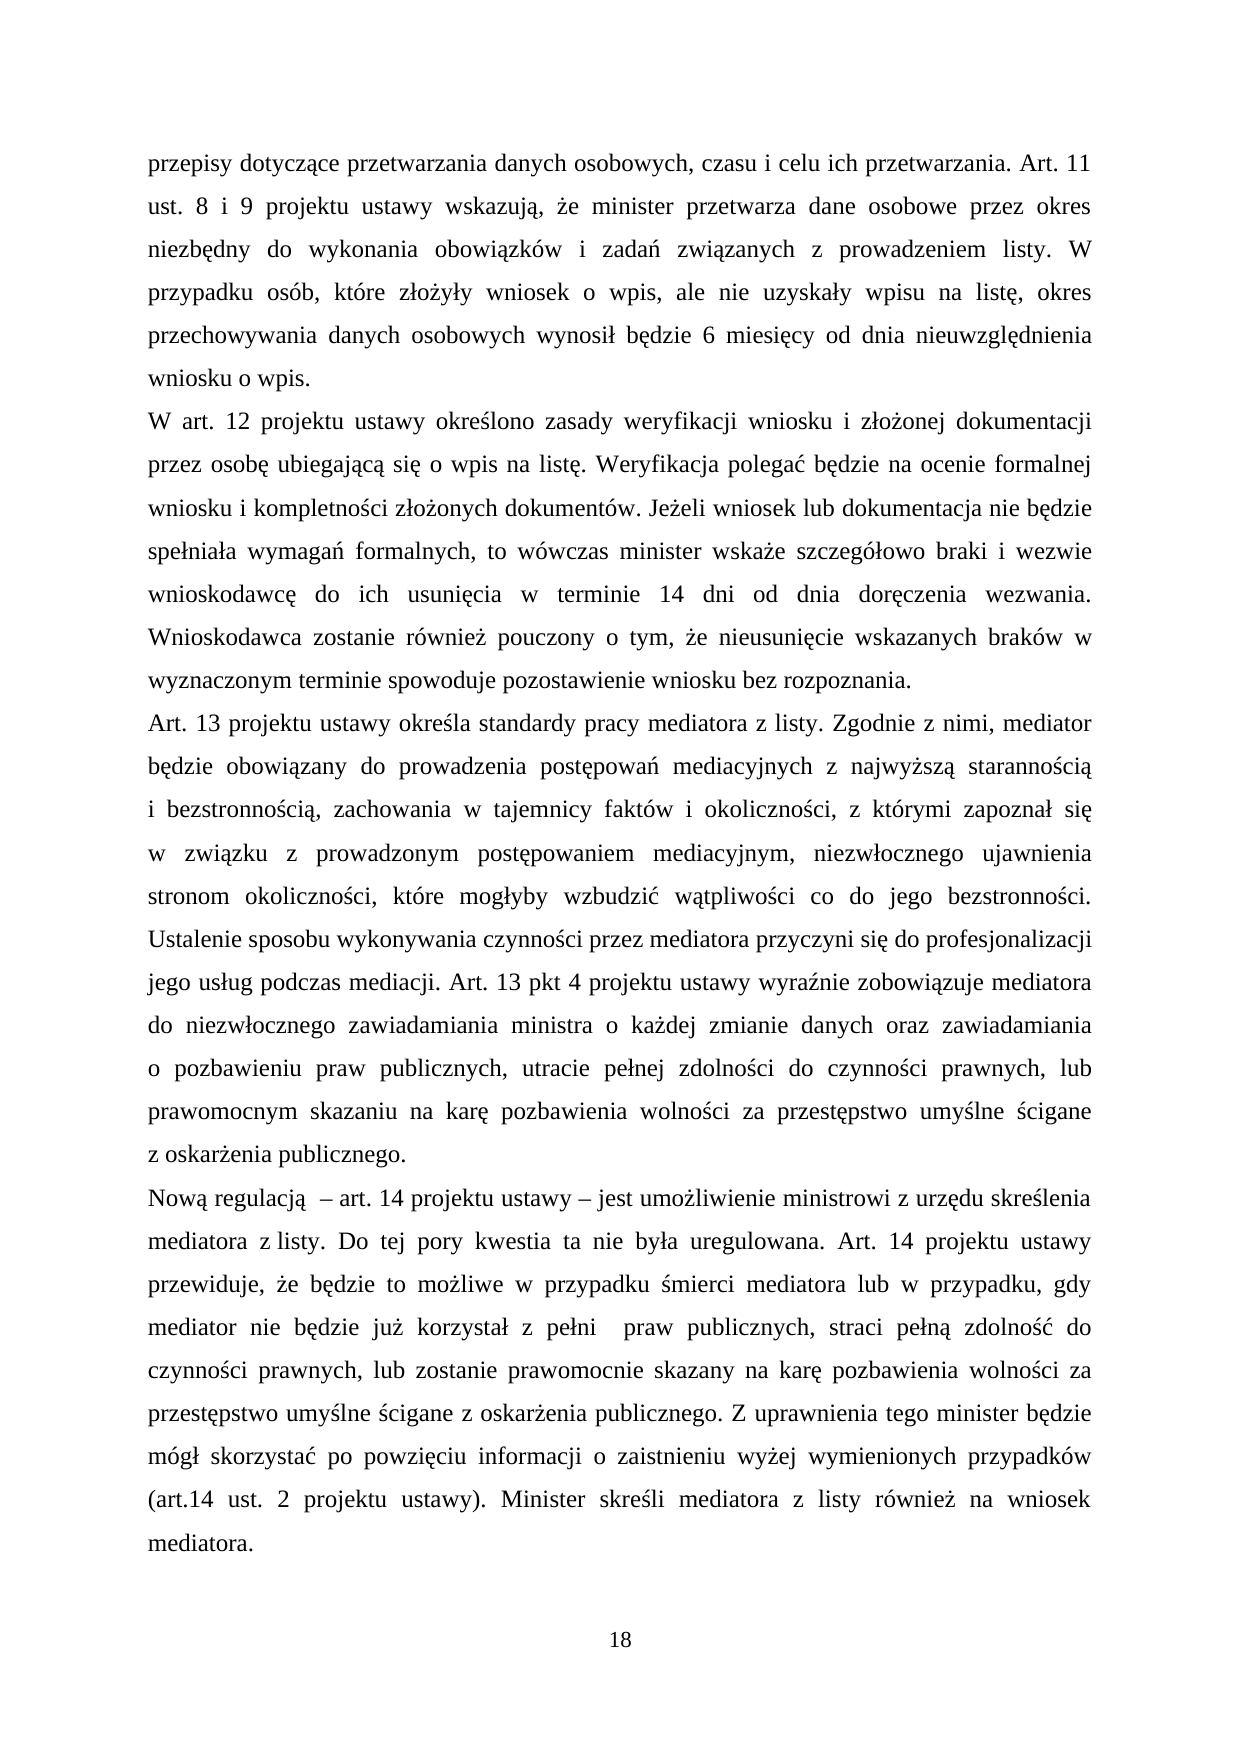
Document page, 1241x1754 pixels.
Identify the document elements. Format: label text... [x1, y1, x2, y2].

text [148, 148, 1093, 392]
text W art. 12 projektu ustawy określono zasady weryfikacji wniosku i złożonej dokumentacji przez osobę ubiegającą się o wpis na listę. Weryfikacja polegać będzie na ocenie formalnej wniosku i kompletności złożonych dokumentów. Jeżeli wniosek lub dokumentacja nie będzie spełniała wymagań formalnych, to wówczas minister wskaże szczegółowo braki i wezwie wnioskodawcę do ich usunięcia w terminie 14 dni od dnia doręczenia wezwania. Wnioskodawca zostanie również pouczony o tym, że nieusunięcie wskazanych braków w wyznaczonym terminie spowoduje pozostawienie wniosku bez rozpoznania. [148, 406, 1093, 694]
text Art. 13 projektu ustawy określa standardy pracy mediatora z listy. Zgodnie z nimi, mediator będzie obowiązany do prowadzenia postępowań mediacyjnych z najwyższą starannością i bezstronnością, zachowania w tajemnicy faktów i okoliczności, z którymi zapoznał się w związku z prowadzonym postępowaniem mediacyjnym, niezwłocznego ujawnienia stronom okoliczności, które mogłyby wzbudzić wątpliwości co do jego bezstronności. Ustalenie sposobu wykonywania czynności przez mediatora przyczyni się do profesjonalizacji jego usług podczas mediacji. Art. 13 pkt 4 projektu ustawy wyraźnie zobowiązuje mediatora do niezwłocznego zawiadamiania ministra o każdej zmianie danych oraz zawiadamiania o pozbawieniu praw publicznych, utracie pełnej zdolności do czynności prawnych, lub prawomocnym skazaniu na karę pozbawienia wolności za przestępstwo umyślne ścigane z oskarżenia publicznego. [148, 708, 1093, 1168]
text Nową regulacją – art. 14 projektu ustawy – jest umożliwienie ministrowi z urzędu skreślenia mediatora z listy. Do tej pory kwestia ta nie była uregulowana. Art. 14 projektu ustawy przewiduje, że będzie to możliwe w przypadku śmierci mediatora lub w przypadku, gdy mediator nie będzie już korzystał z pełni praw publicznych, straci pełną zdolność do czynności prawnych, lub zostanie prawomocnie skazany na karę pozbawienia wolności za przestępstwo umyślne ścigane z oskarżenia publicznego. Z uprawnienia tego minister będzie mógł skorzystać po powzięciu informacji o zaistnieniu wyżej wymienionych przypadków (art.14 ust. 2 projektu ustawy). Minister skreśli mediatora z listy również na wniosek mediatora. [148, 1183, 1093, 1556]
